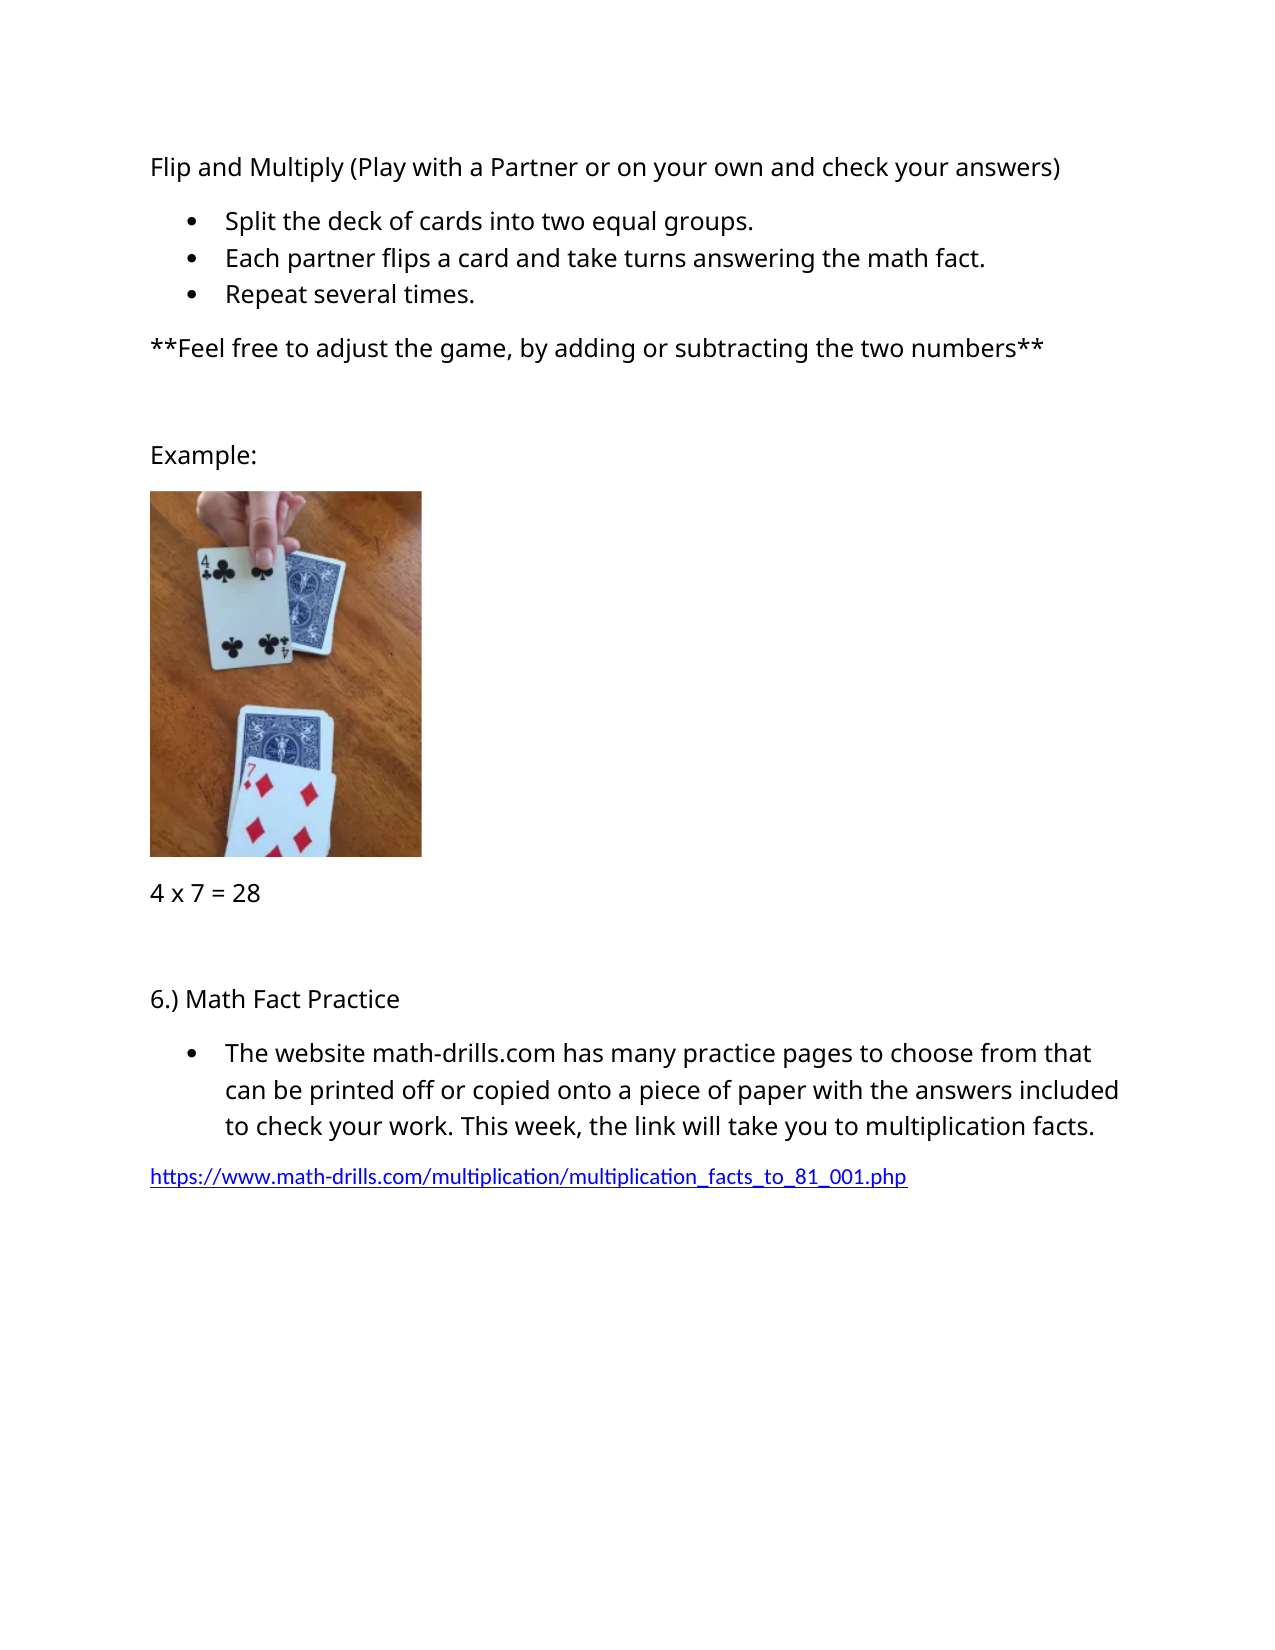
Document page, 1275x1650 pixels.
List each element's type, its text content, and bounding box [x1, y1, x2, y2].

text https://www.math-drills.com/multiplication/multiplication_facts_to_81_001.php [150, 1162, 1125, 1191]
text Example: [150, 437, 1125, 471]
list Each partner flips a card and take turns answering the math fact. [187, 240, 1125, 274]
text 6.) Math Fact Practice [150, 982, 1125, 1016]
text Flip and Multiply (Play with a Partner or on your own and check your answers) [150, 150, 1125, 184]
picture [150, 490, 423, 857]
list The website math-drills.com has many practice pages to choose from that can be printed off or copied onto a piece of paper with the answers included to check your work. This week, the link will take you to multiplication facts. [187, 1036, 1125, 1143]
list Split the deck of cards into two equal groups. [187, 203, 1125, 237]
text 4 x 7 = 28 [150, 875, 1125, 909]
list Repeat several times. [187, 277, 1125, 311]
text **Feel free to adjust the game, by adding or subtracting the two numbers** [150, 330, 1125, 364]
